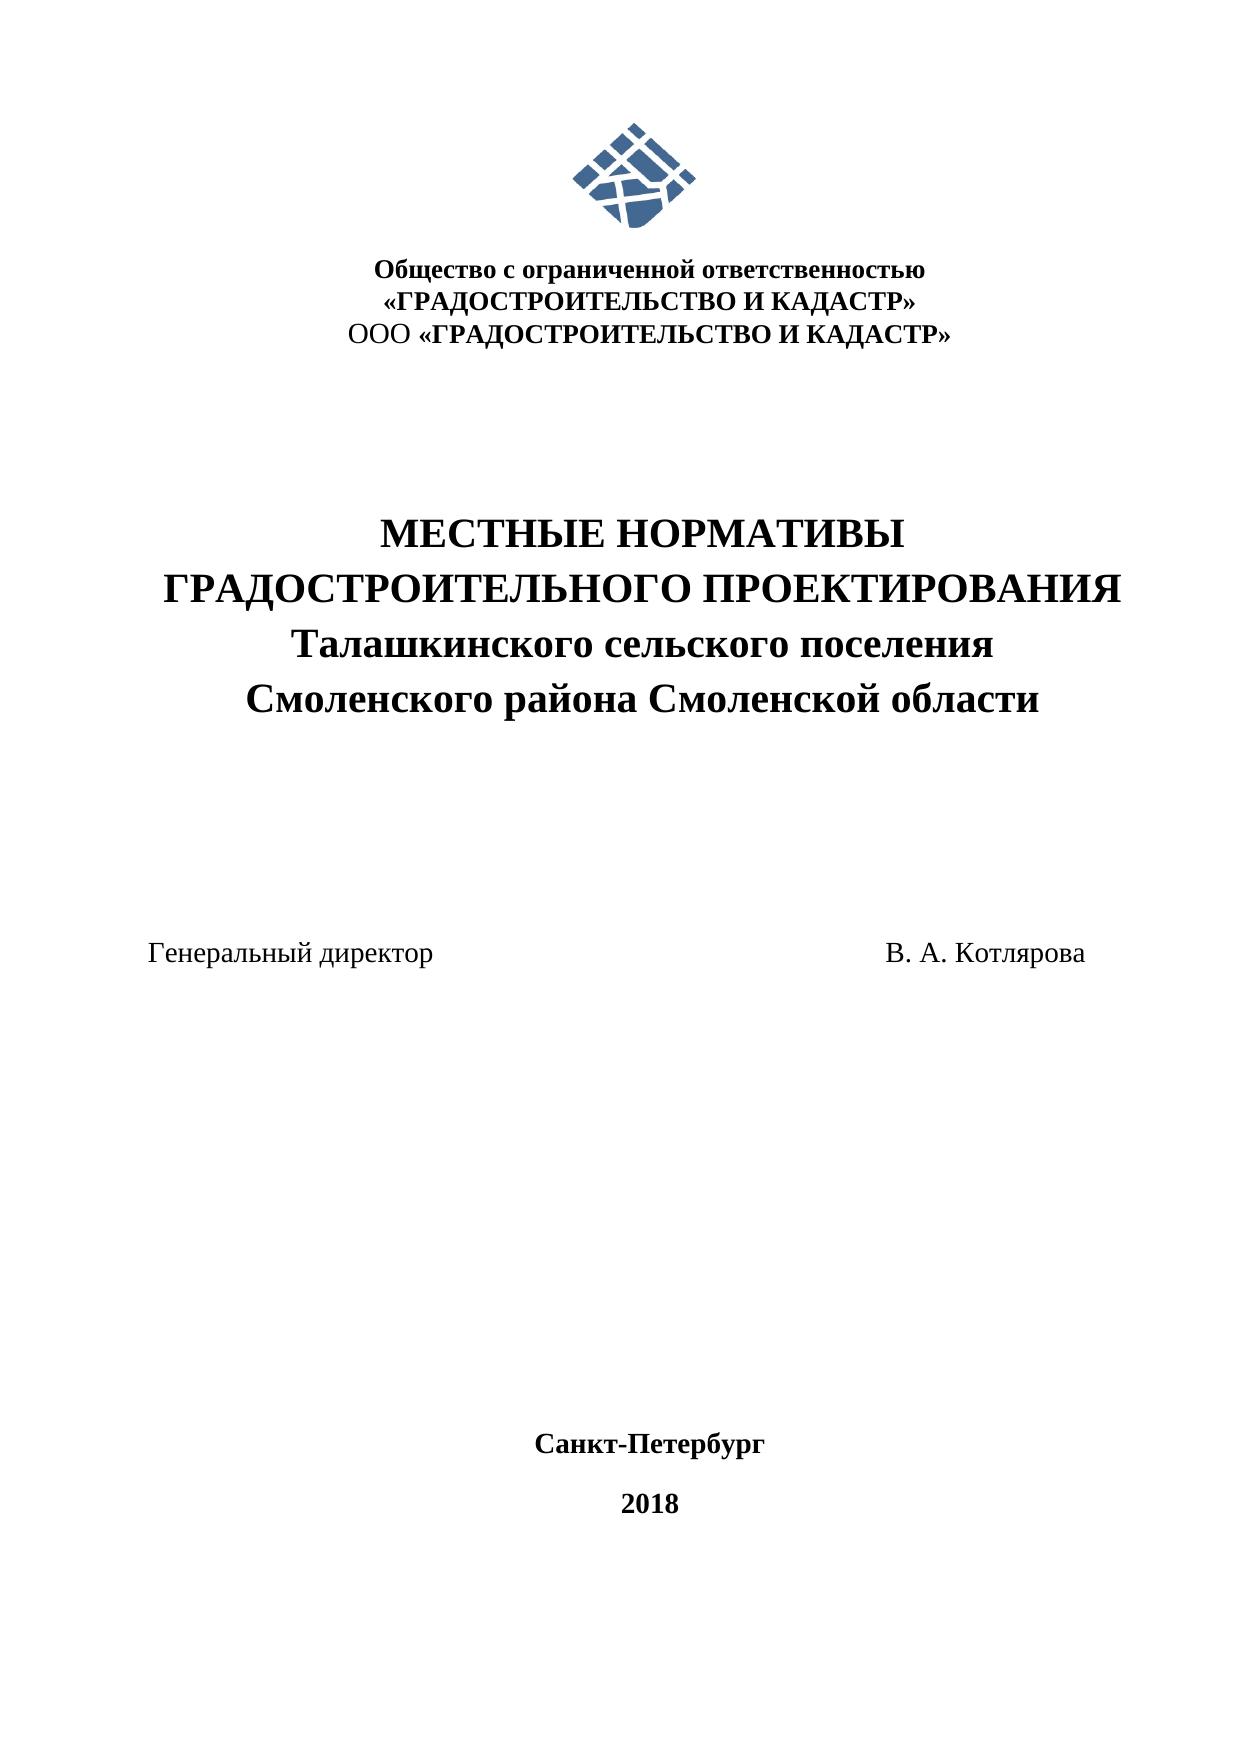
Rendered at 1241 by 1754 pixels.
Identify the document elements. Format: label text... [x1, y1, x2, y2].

text ООО «ГРАДОСТРОИТЕЛЬСТВО И КАДАСТР» [148, 316, 1152, 349]
text «ГРАДОСТРОИТЕЛЬСТВО И КАДАСТР» [148, 284, 1152, 316]
text Генеральный директор В. А. Котлярова [148, 935, 1152, 968]
text МЕСТНЫЕ НОРМАТИВЫ ГРАДОСТРОИТЕЛЬНОГО ПРОЕКТИРОВАНИЯ Талашкинского сельского поселения Смоленского района Смоленской области [148, 508, 1137, 722]
text Санкт-Петербург [148, 1427, 1152, 1460]
picture [572, 122, 698, 229]
text 2018 [148, 1486, 1152, 1519]
text Общество с ограниченной ответственностью [148, 253, 1152, 284]
